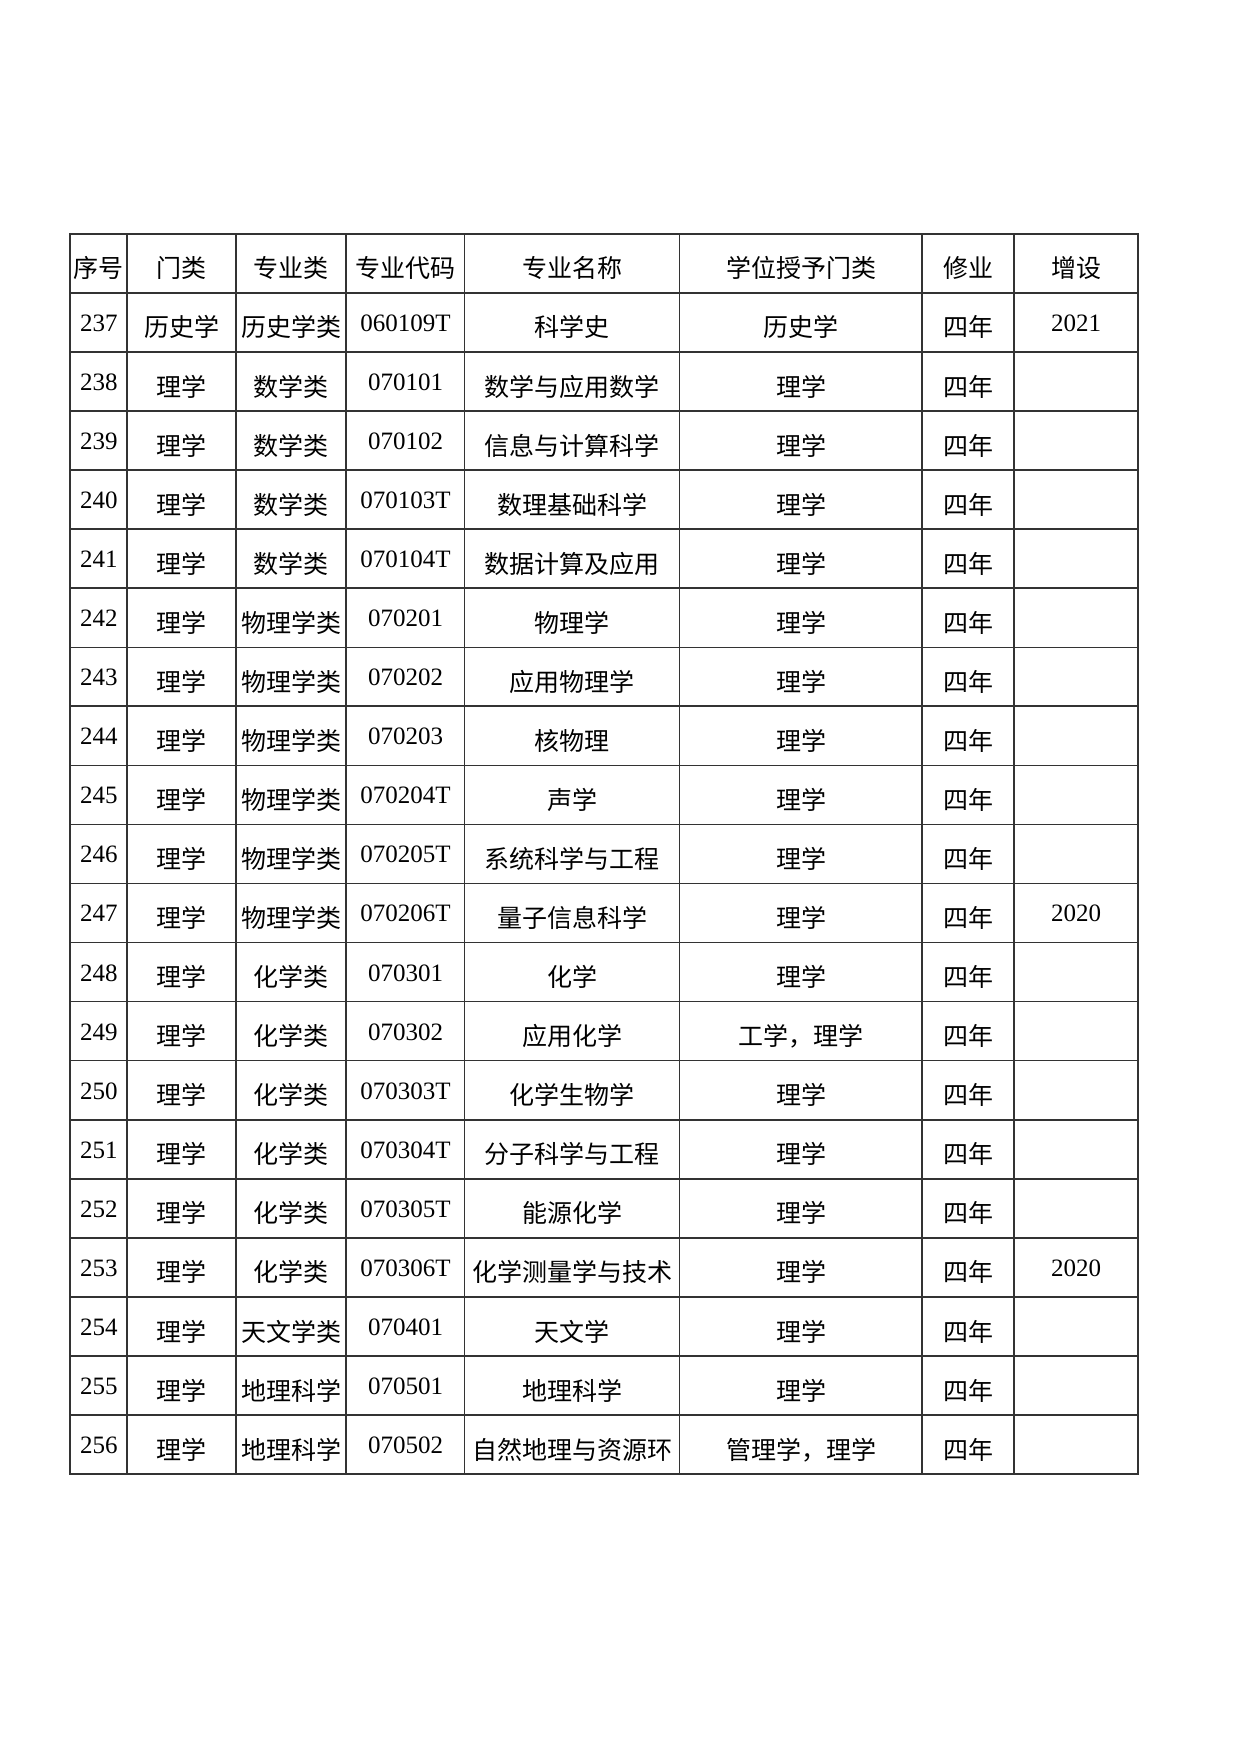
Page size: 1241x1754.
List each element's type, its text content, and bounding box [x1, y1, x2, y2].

table_cell 天文学类 [237, 1298, 345, 1355]
table_cell 239 [71, 412, 126, 469]
table_cell 理学 [128, 412, 235, 469]
table_cell 241 [71, 530, 126, 587]
table_cell 070201 [347, 589, 464, 646]
table_cell 物理学 [465, 589, 679, 646]
table_cell 四年 [923, 884, 1013, 942]
table_cell 251 [71, 1121, 126, 1178]
table_cell 历史学 [128, 294, 235, 351]
table_cell 理学 [680, 1121, 921, 1178]
table_cell 理学 [128, 1180, 235, 1237]
table_cell 理学 [680, 412, 921, 469]
table_cell 信息与计算科学 [465, 412, 679, 469]
table_cell 理学 [128, 471, 235, 528]
table_cell 四年 [923, 353, 1013, 410]
table_cell 248 [71, 943, 126, 1001]
table_cell 数学类 [237, 530, 345, 587]
table_cell 应用化学 [465, 1002, 679, 1060]
table_cell [1015, 471, 1137, 528]
table_cell 理学 [128, 766, 235, 823]
table_cell 理学 [680, 1180, 921, 1237]
table_header 专业类 [237, 235, 345, 292]
table_cell 理学 [680, 589, 921, 646]
table_cell 070502 [347, 1416, 464, 1473]
table_cell 理学 [128, 1298, 235, 1355]
table_cell 250 [71, 1061, 126, 1119]
table_cell 四年 [923, 1121, 1013, 1178]
table_cell 工学，理学 [680, 1002, 921, 1060]
table_cell 理学 [680, 1239, 921, 1296]
table_cell 核物理 [465, 707, 679, 764]
table_cell 070401 [347, 1298, 464, 1355]
table_cell 理学 [680, 766, 921, 823]
table_cell 理学 [680, 1298, 921, 1355]
table_cell 管理学，理学 [680, 1416, 921, 1473]
table_header 增设 [1015, 235, 1137, 292]
table_cell 化学生物学 [465, 1061, 679, 1119]
table_cell 四年 [923, 648, 1013, 705]
table_cell 理学 [128, 884, 235, 942]
table_cell 理学 [128, 589, 235, 646]
table_cell 245 [71, 766, 126, 823]
table_cell 2021 [1015, 294, 1137, 351]
table_cell 数理基础科学 [465, 471, 679, 528]
table_cell 四年 [923, 589, 1013, 646]
table_cell 四年 [923, 1061, 1013, 1119]
table_cell 理学 [128, 1061, 235, 1119]
table_cell 理学 [128, 648, 235, 705]
table_cell 240 [71, 471, 126, 528]
table_cell 历史学 [680, 294, 921, 351]
table_cell 历史学类 [237, 294, 345, 351]
table_cell 理学 [128, 1239, 235, 1296]
table_cell 数学类 [237, 412, 345, 469]
table_cell 化学类 [237, 1180, 345, 1237]
table_cell 数学与应用数学 [465, 353, 679, 410]
table_cell 理学 [680, 1357, 921, 1414]
table_cell [1015, 766, 1137, 823]
table_cell 四年 [923, 1416, 1013, 1473]
table_cell 254 [71, 1298, 126, 1355]
table_cell 化学测量学与技术 [465, 1239, 679, 1296]
table_cell 化学类 [237, 1061, 345, 1119]
table_cell 2020 [1015, 884, 1137, 942]
table_cell 科学史 [465, 294, 679, 351]
table_cell 四年 [923, 1239, 1013, 1296]
table_cell 070301 [347, 943, 464, 1001]
table_cell 四年 [923, 1357, 1013, 1414]
table_cell [1015, 1121, 1137, 1178]
table_cell 理学 [680, 943, 921, 1001]
table_cell 238 [71, 353, 126, 410]
table_cell [1015, 1061, 1137, 1119]
table_header 专业代码 [347, 235, 464, 292]
table_cell 070103T [347, 471, 464, 528]
table_cell 理学 [128, 1002, 235, 1060]
table_cell [1015, 530, 1137, 587]
table_cell 系统科学与工程 [465, 825, 679, 883]
table_cell 地理科学类 [237, 1416, 345, 1473]
table_cell 数学类 [237, 353, 345, 410]
table_cell 物理学类 [237, 825, 345, 883]
table_cell 253 [71, 1239, 126, 1296]
table_cell 070305T [347, 1180, 464, 1237]
table_cell 2020 [1015, 1239, 1137, 1296]
table_cell 物理学类 [237, 707, 345, 764]
table_cell 四年 [923, 766, 1013, 823]
table_cell 070501 [347, 1357, 464, 1414]
table_cell 070302 [347, 1002, 464, 1060]
table_cell 分子科学与工程 [465, 1121, 679, 1178]
table_cell 244 [71, 707, 126, 764]
table_cell 四年 [923, 294, 1013, 351]
table_cell 化学 [465, 943, 679, 1001]
table_header 专业名称 [465, 235, 679, 292]
table_cell 理学 [128, 1121, 235, 1178]
table_cell 070102 [347, 412, 464, 469]
table_cell 理学 [128, 825, 235, 883]
table_cell [1015, 943, 1137, 1001]
table_cell 理学 [680, 825, 921, 883]
table_cell 理学 [128, 1357, 235, 1414]
table_cell 四年 [923, 530, 1013, 587]
table_cell 声学 [465, 766, 679, 823]
table_cell 理学 [680, 353, 921, 410]
table_cell 理学 [680, 884, 921, 942]
table_cell 理学 [128, 943, 235, 1001]
table_cell 天文学 [465, 1298, 679, 1355]
table_cell 数据计算及应用 [465, 530, 679, 587]
table_cell 246 [71, 825, 126, 883]
table_cell 256 [71, 1416, 126, 1473]
table_cell 247 [71, 884, 126, 942]
table_cell 化学类 [237, 1121, 345, 1178]
table_cell [1015, 1416, 1137, 1473]
table_cell 化学类 [237, 943, 345, 1001]
table_cell 四年 [923, 943, 1013, 1001]
table_cell 070304T [347, 1121, 464, 1178]
table_header 学位授予门类 [680, 235, 921, 292]
table_cell 060109T [347, 294, 464, 351]
table_cell 070204T [347, 766, 464, 823]
table_cell 四年 [923, 1298, 1013, 1355]
table_cell 量子信息科学 [465, 884, 679, 942]
table_cell 四年 [923, 412, 1013, 469]
table_cell 四年 [923, 471, 1013, 528]
table_cell 地理科学类 [237, 1357, 345, 1414]
table_cell 四年 [923, 825, 1013, 883]
table_cell 理学 [128, 707, 235, 764]
table_cell 243 [71, 648, 126, 705]
table_cell 化学类 [237, 1002, 345, 1060]
table_cell 070203 [347, 707, 464, 764]
table_cell [1015, 412, 1137, 469]
table_cell 242 [71, 589, 126, 646]
table_cell 四年 [923, 1180, 1013, 1237]
table_cell 数学类 [237, 471, 345, 528]
table_cell 理学 [128, 1416, 235, 1473]
table_cell 物理学类 [237, 766, 345, 823]
table_cell [1015, 825, 1137, 883]
table_cell 四年 [923, 1002, 1013, 1060]
table_cell 255 [71, 1357, 126, 1414]
table_cell [1015, 589, 1137, 646]
table_cell 物理学类 [237, 589, 345, 646]
table_cell 070202 [347, 648, 464, 705]
table_header 修业 年限 [923, 235, 1013, 292]
table_cell 249 [71, 1002, 126, 1060]
table_cell [1015, 353, 1137, 410]
table_cell 理学 [680, 530, 921, 587]
table_cell 理学 [680, 471, 921, 528]
table_header 门类 [128, 235, 235, 292]
table_cell 物理学类 [237, 884, 345, 942]
table_cell 070206T [347, 884, 464, 942]
table_header 序号 [71, 235, 126, 292]
table_cell [1015, 1357, 1137, 1414]
table_cell 化学类 [237, 1239, 345, 1296]
table_cell [1015, 1180, 1137, 1237]
table_cell 地理科学 [465, 1357, 679, 1414]
table_cell 070306T [347, 1239, 464, 1296]
table_cell 自然地理与资源环境 [465, 1416, 679, 1473]
table_cell 237 [71, 294, 126, 351]
table_cell 应用物理学 [465, 648, 679, 705]
table_cell 070104T [347, 530, 464, 587]
table_cell 能源化学 [465, 1180, 679, 1237]
table_cell 070303T [347, 1061, 464, 1119]
table_cell 理学 [680, 1061, 921, 1119]
table_cell [1015, 1298, 1137, 1355]
table_cell 理学 [680, 648, 921, 705]
table_cell [1015, 707, 1137, 764]
table_cell 四年 [923, 707, 1013, 764]
table_cell 070205T [347, 825, 464, 883]
table_cell 理学 [680, 707, 921, 764]
table_cell 理学 [128, 530, 235, 587]
table_cell 252 [71, 1180, 126, 1237]
table_cell 物理学类 [237, 648, 345, 705]
table_cell [1015, 1002, 1137, 1060]
table_cell [1015, 648, 1137, 705]
table_cell 070101 [347, 353, 464, 410]
table_cell 理学 [128, 353, 235, 410]
